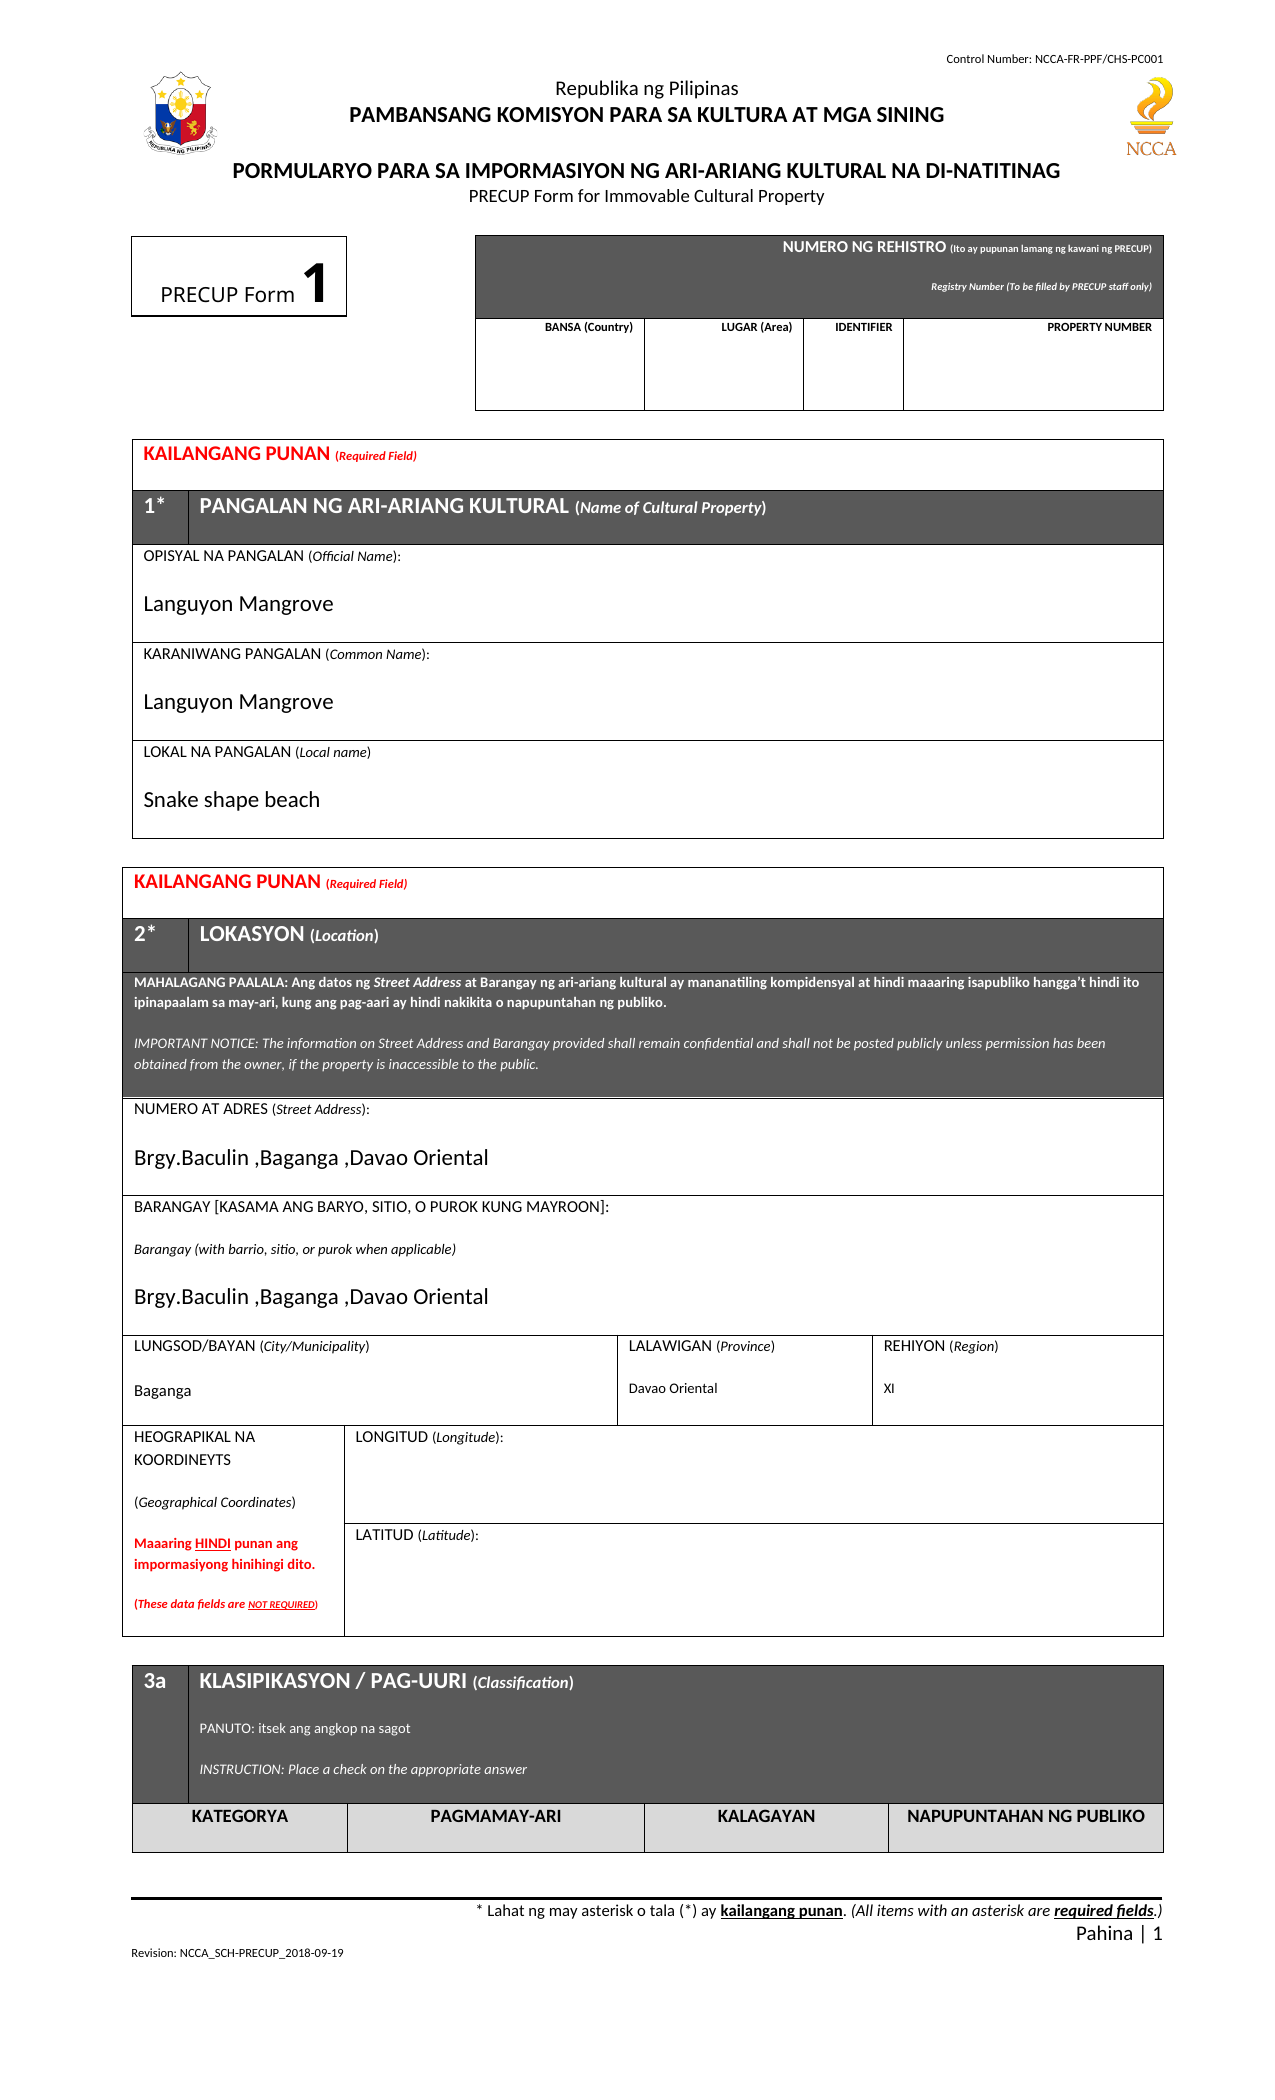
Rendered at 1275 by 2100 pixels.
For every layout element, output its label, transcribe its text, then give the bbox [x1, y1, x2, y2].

table_cell LATITUD (Latitude): [345, 1524, 1163, 1636]
table_cell MAHALAGANG PAALALA: Ang datos ng Street Address at Barangay ng ari-ariang kultural ay mananatiling kompidensyal at hindi maaaring isapubliko hangga’t hindi ito ipinapaalam sa may-ari, kung ang pag-aari ay hindi nakikita o napupuntahan ng publiko. IMPORTANT NOTICE: The information on Street Address and Barangay provided shall remain confidential and shall not be posted publicly unless permission has been obtained from the owner, if the property is inaccessible to the public. [123, 973, 1163, 1097]
table_header KAILANGANG PUNAN (Required Field) [123, 868, 1163, 918]
picture [1126, 76, 1177, 156]
table_cell REHIYON (Region) XI [873, 1336, 1163, 1425]
table_cell LUNGSOD/BAYAN (City/Municipality) Baganga [123, 1336, 617, 1425]
table_cell HEOGRAPIKAL NA KOORDINEYTS (Geographical Coordinates) Maaaring HINDI punan ang impormasiyong hinihingi dito. (These data fields are NOT REQUIRED) [123, 1426, 344, 1636]
table_cell IDENTIFIER [804, 319, 903, 410]
table_cell LUGAR (Area) [645, 319, 803, 410]
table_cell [348, 1804, 644, 1852]
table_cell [133, 1804, 347, 1852]
table_header KAILANGANG PUNAN (Required Field) [133, 440, 1163, 490]
table_cell LOKASYON (Location) [189, 919, 1163, 972]
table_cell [889, 1804, 1163, 1852]
picture [143, 71, 218, 155]
table_cell LONGITUD (Longitude): [345, 1426, 1163, 1523]
table_header NUMERO NG REHISTRO (Ito ay pupunan lamang ng kawani ng PRECUP) Registry Number (To be filled by PRECUP staff only) [476, 236, 1163, 318]
table_cell PANGALAN NG ARI-ARIANG KULTURAL (Name of Cultural Property) [189, 491, 1163, 544]
table_cell KARANIWANG PANGALAN (Common Name): Languyon Mangrove [133, 643, 1163, 740]
table_cell OPISYAL NA PANGALAN (Official Name): Languyon Mangrove [133, 545, 1163, 642]
table_cell NUMERO AT ADRES (Street Address): Brgy.Baculin ,Baganga ,Davao Oriental [123, 1099, 1163, 1195]
table_cell PROPERTY NUMBER [904, 319, 1163, 410]
table_cell LALAWIGAN (Province) Davao Oriental [618, 1336, 872, 1425]
text PORMULARYO PARA SA IMPORMASIYON NG ARI-ARIANG KULTURAL NA DI-NATITINAG [131, 156, 1162, 184]
table_cell BANSA (Country) [476, 319, 644, 410]
text PRECUP Form for Immovable Cultural Property [131, 184, 1162, 207]
table_cell KALAGAYAN (Status) [645, 1804, 888, 1852]
table_cell BARANGAY [KASAMA ANG BARYO, SITIO, O PUROK KUNG MAYROON]: Barangay (with barrio, sitio, or purok when applicable) Brgy.Baculin ,Baganga ,Davao Oriental [123, 1196, 1163, 1334]
table_header 3a [133, 1666, 188, 1803]
table_cell 1* [133, 491, 188, 544]
table_cell LOKAL NA PANGALAN (Local name) Snake shape beach [133, 741, 1163, 838]
table_cell 2* [123, 919, 188, 972]
table_header KLASIPIKASYON / PAG-UURI (Classification) PANUTO: itsek ang angkop na sagot INSTRUCTION: Place a check on the appropriate answer [189, 1666, 1163, 1803]
